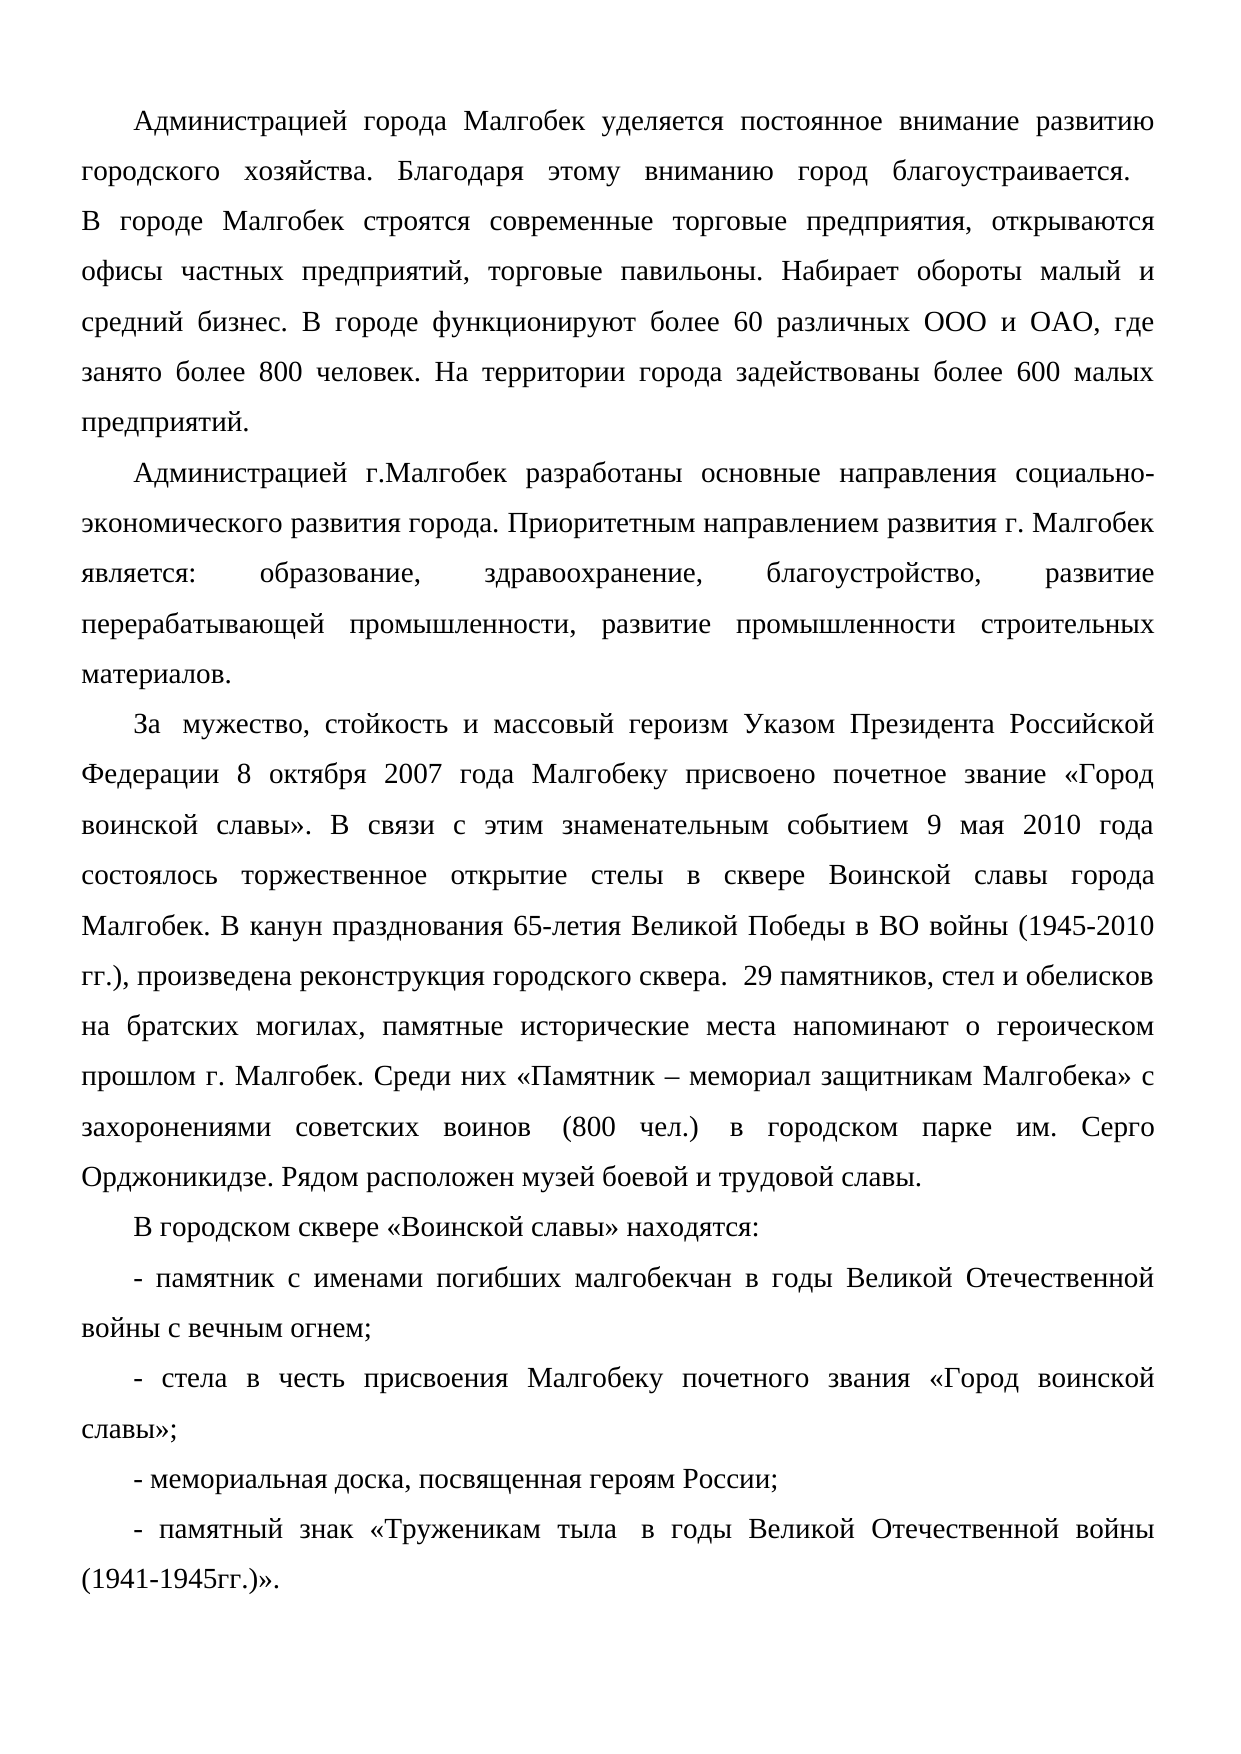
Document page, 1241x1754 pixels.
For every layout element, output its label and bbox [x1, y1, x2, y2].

table_cell [70, 103, 1167, 1609]
